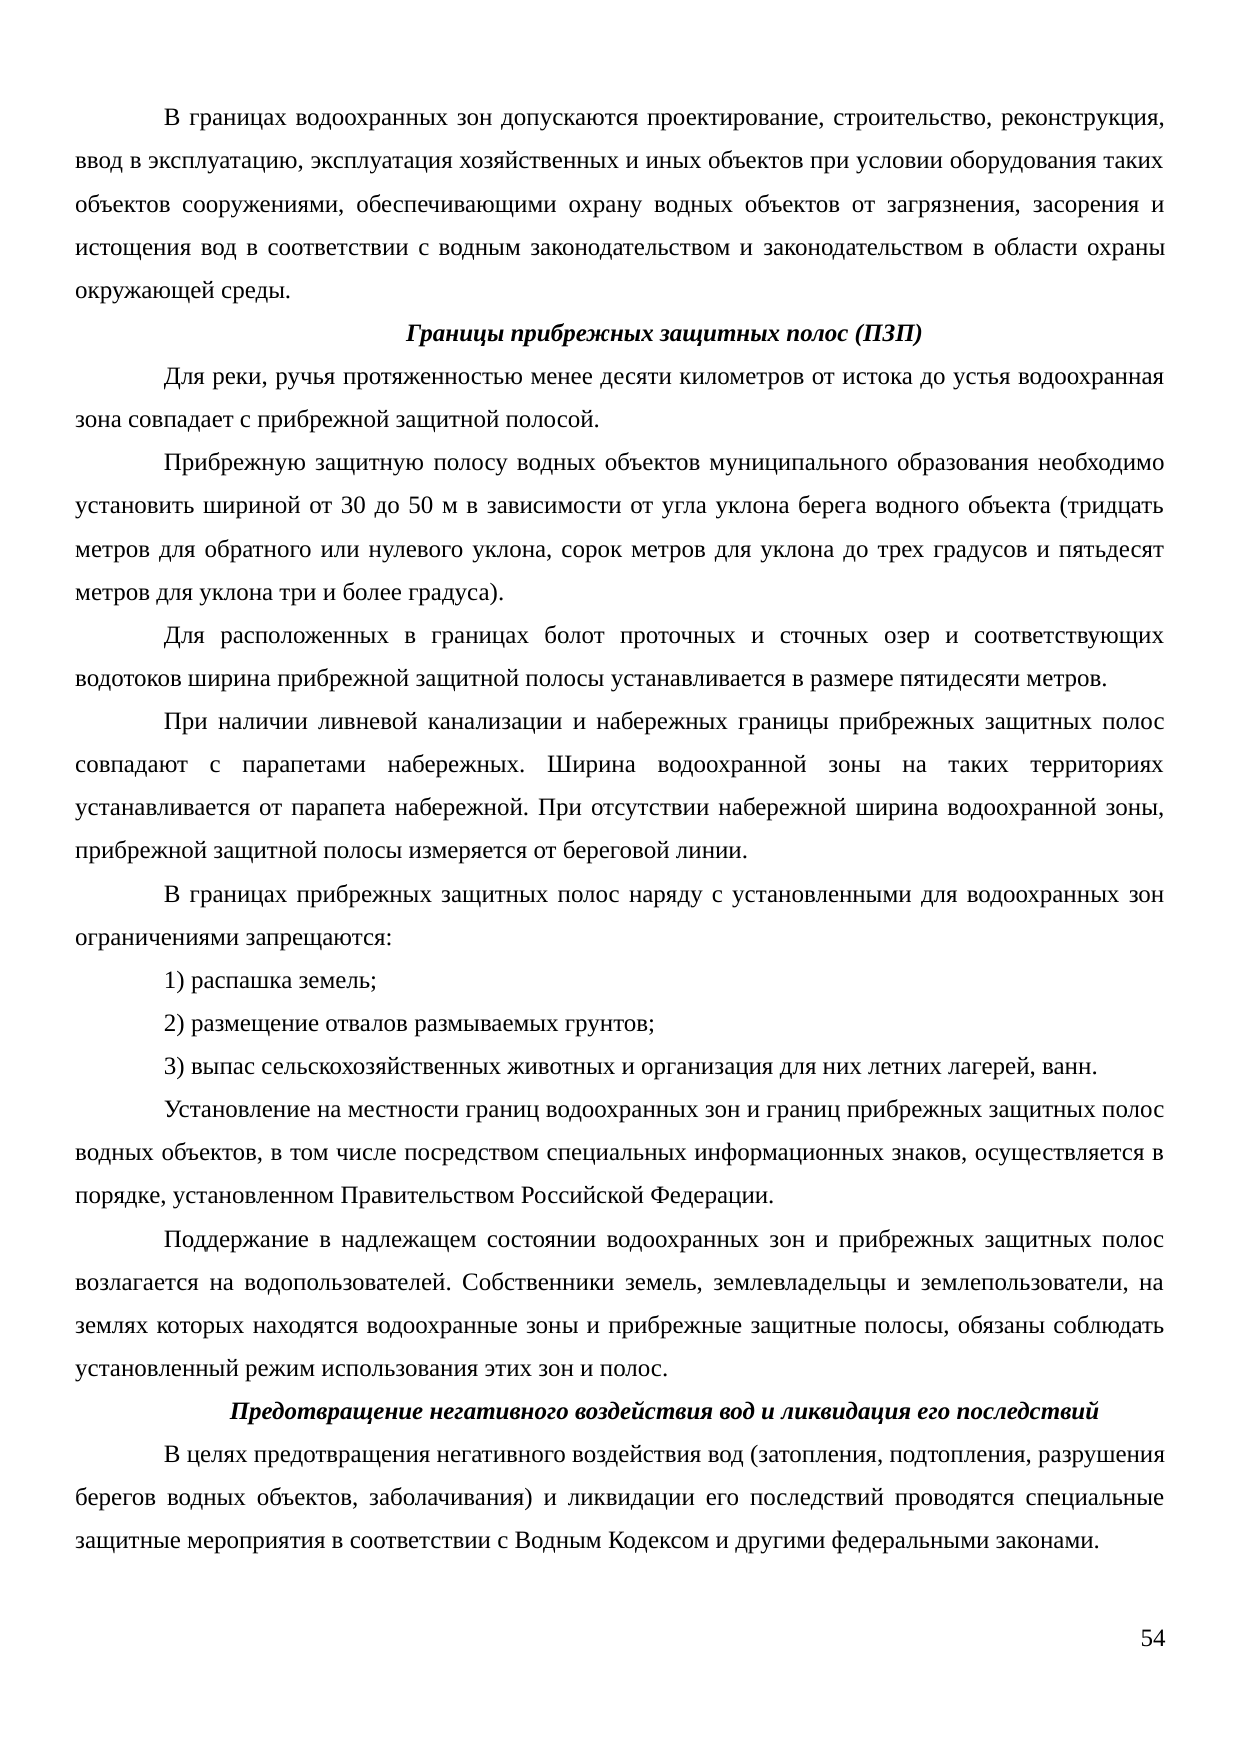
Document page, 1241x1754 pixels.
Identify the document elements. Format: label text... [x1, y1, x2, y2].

text В границах прибрежных защитных полос наряду с установленными для водоохранных зон ограничениями запрещаются: [75, 879, 1165, 951]
text 1) распашка земель; [75, 965, 1165, 994]
text Границы прибрежных защитных полос (ПЗП) [75, 318, 1165, 347]
text В границах водоохранных зон допускаются проектирование, строительство, реконструкция, ввод в эксплуатацию, эксплуатация хозяйственных и иных объектов при условии оборудования таких объектов сооружениями, обеспечивающими охрану водных объектов от загрязнения, засорения и истощения вод в соответствии с водным законодательством и законодательством в области охраны окружающей среды. [75, 102, 1165, 304]
text Для расположенных в границах болот проточных и сточных озер и соответствующих водотоков ширина прибрежной защитной полосы устанавливается в размере пятидесяти метров. [75, 620, 1165, 692]
text Предотвращение негативного воздействия вод и ликвидация его последствий [75, 1396, 1165, 1425]
text В целях предотвращения негативного воздействия вод (затопления, подтопления, разрушения берегов водных объектов, заболачивания) и ликвидации его последствий проводятся специальные защитные мероприятия в соответствии с Водным Кодексом и другими федеральными законами. [75, 1439, 1165, 1554]
text Поддержание в надлежащем состоянии водоохранных зон и прибрежных защитных полос возлагается на водопользователей. Собственники земель, землевладельцы и землепользователи, на землях которых находятся водоохранные зоны и прибрежные защитные полосы, обязаны соблюдать установленный режим использования этих зон и полос. [75, 1224, 1165, 1382]
text Прибрежную защитную полосу водных объектов муниципального образования необходимо установить шириной от 30 до 50 м в зависимости от угла уклона берега водного объекта (тридцать метров для обратного или нулевого уклона, сорок метров для уклона до трех градусов и пятьдесят метров для уклона три и более градуса). [75, 447, 1165, 606]
text Установление на местности границ водоохранных зон и границ прибрежных защитных полос водных объектов, в том числе посредством специальных информационных знаков, осуществляется в порядке, установленном Правительством Российской Федерации. [75, 1094, 1165, 1209]
text Для реки, ручья протяженностью менее десяти километров от истока до устья водоохранная зона совпадает с прибрежной защитной полосой. [75, 361, 1165, 433]
text При наличии ливневой канализации и набережных границы прибрежных защитных полос совпадают с парапетами набережных. Ширина водоохранной зоны на таких территориях устанавливается от парапета набережной. При отсутствии набережной ширина водоохранной зоны, прибрежной защитной полосы измеряется от береговой линии. [75, 706, 1165, 864]
text 3) выпас сельскохозяйственных животных и организация для них летних лагерей, ванн. [75, 1051, 1165, 1080]
text 2) размещение отвалов размываемых грунтов; [75, 1008, 1165, 1037]
